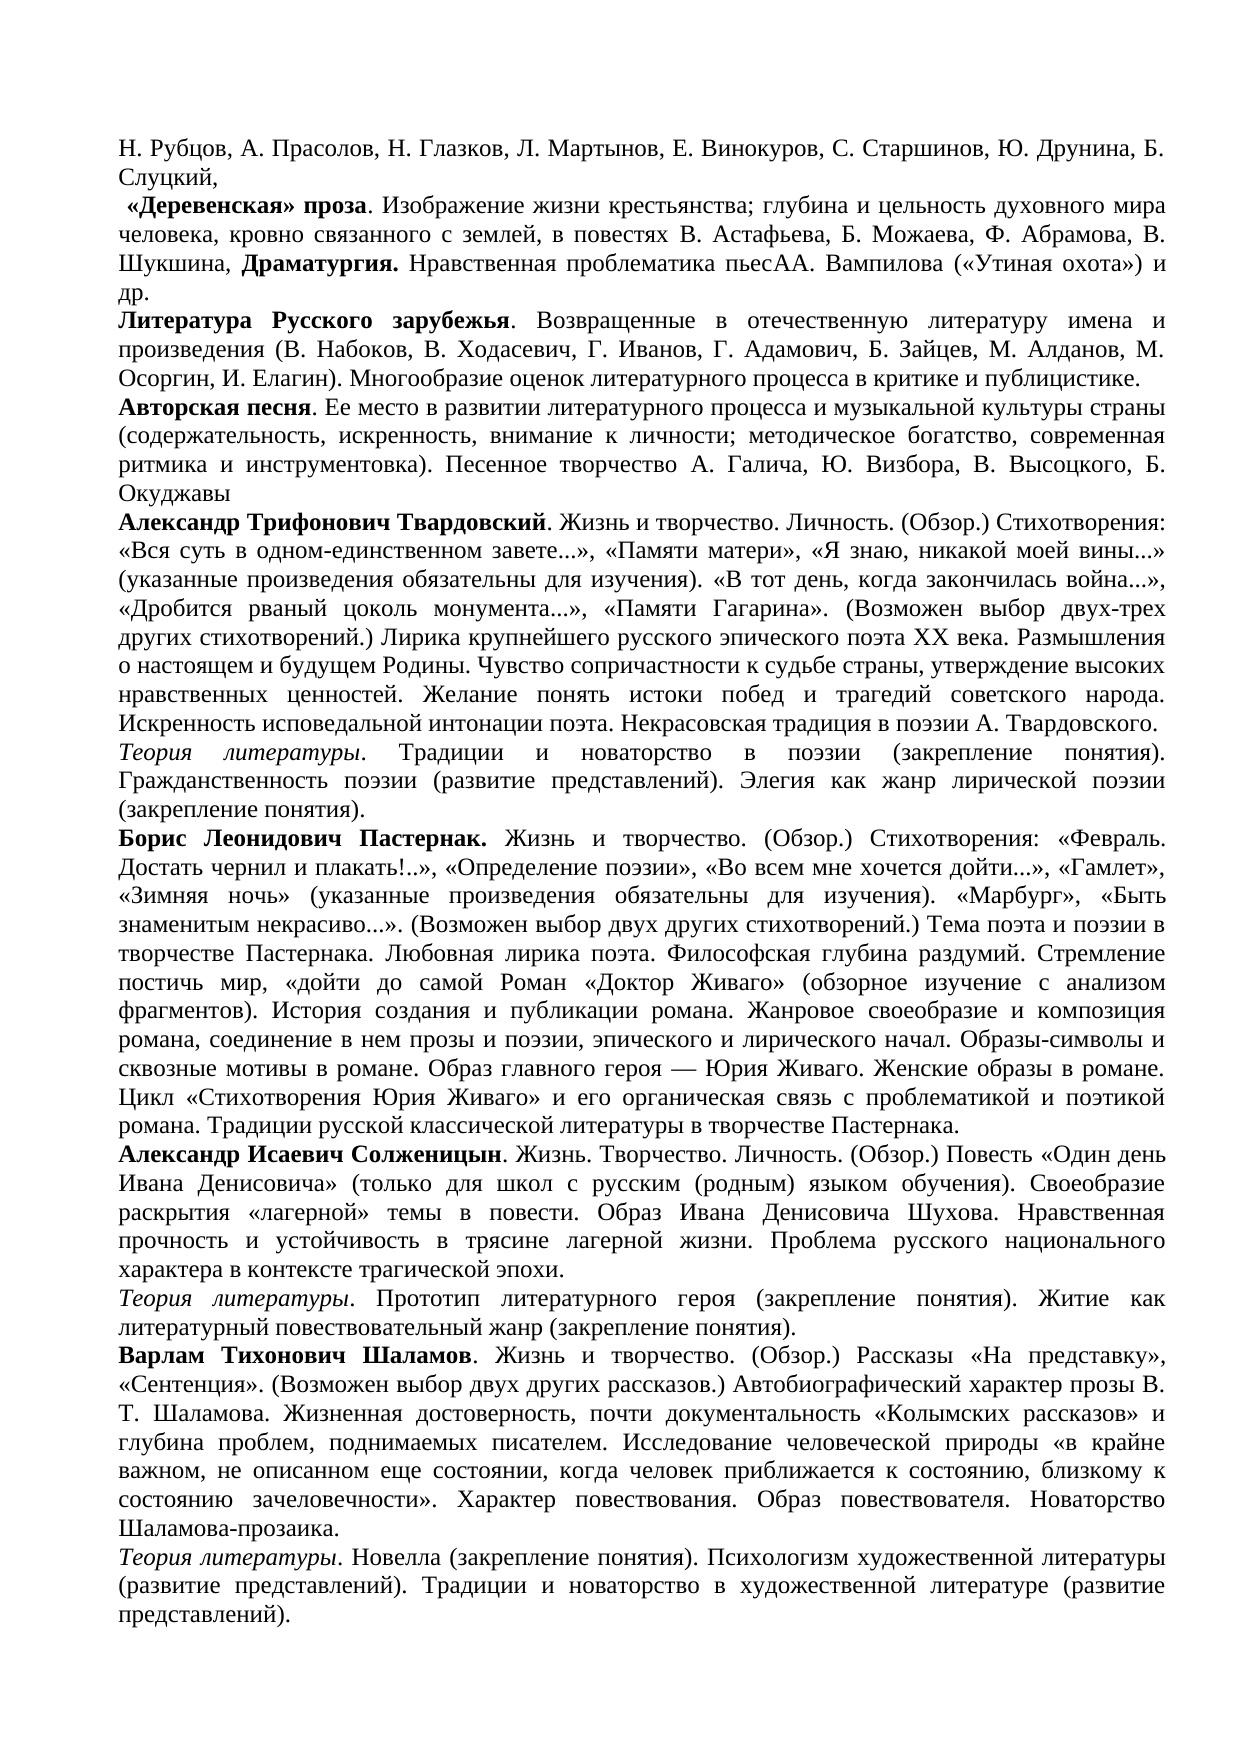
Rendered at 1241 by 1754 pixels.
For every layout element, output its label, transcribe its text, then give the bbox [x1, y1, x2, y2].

text Литература Русского зарубежья. Возвращенные в отечественную литературу имена и произведения (В. Набоков, В. Ходасевич, Г. Иванов, Г. Адамович, Б. Зайцев, М. Алданов, М. Осоргин, И. Елагин). Многообразие оценок литературного процесса в критике и публицистике. [118, 305, 1166, 392]
text Теория литературы. Традиции и новаторство в поэзии (закрепление понятия). Гражданственность поэзии (развитие представлений). Элегия как жанр лирической поэзии (закрепление понятия). [118, 737, 1166, 823]
text Теория литературы. Прототип литературного героя (закрепление понятия). Житие как литературный повествовательный жанр (закрепление понятия). [118, 1283, 1166, 1340]
text Авторская песня. Ее место в развитии литературного процесса и музыкальной культуры страны (содержательность, искренность, внимание к личности; методическое богатство, современная ритмика и инструментовка). Песенное творчество А. Галича, Ю. Визбора, В. Высоцкого, Б. Окуджавы [118, 392, 1166, 507]
text Борис Леонидович Пастернак. Жизнь и творчество. (Обзор.) Стихотворения: «Февраль. Достать чернил и плакать!..», «Определение поэзии», «Во всем мне хочется дойти...», «Гамлет», «Зимняя ночь» (указанные произведения обязательны для изучения). «Марбург», «Быть знаменитым некрасиво...». (Возможен выбор двух других стихотворений.) Тема поэта и поэзии в творчестве Пастернака. Любовная лирика поэта. Философская глубина раздумий. Стремление постичь мир, «дойти до самой Роман «Доктор Живаго» (обзорное изучение с анализом фрагментов). История создания и публикации романа. Жанровое своеобразие и композиция романа, соединение в нем прозы и поэзии, эпического и лирического начал. Образы-символы и сквозные мотивы в романе. Образ главного героя — Юрия Живаго. Женские образы в романе. Цикл «Стихотворения Юрия Живаго» и его органическая связь с проблематикой и поэтикой романа. Традиции русской классической литературы в творчестве Пастернака. [118, 823, 1166, 1139]
text Варлам Тихонович Шаламов. Жизнь и творчество. (Обзор.) Рассказы «На представку», «Сентенция». (Возможен выбор двух других рассказов.) Автобиографический характер прозы В. Т. Шаламова. Жизненная достоверность, почти документальность «Колымских рассказов» и глубина проблем, поднимаемых писателем. Исследование человеческой природы «в крайне важном, не описанном еще состоянии, когда человек приближается к состоянию, близкому к состоянию зачеловечности». Характер повествования. Образ повествователя. Новаторство Шаламова-прозаика. [118, 1340, 1166, 1542]
text Теория литературы. Новелла (закрепление понятия). Психологизм художественной литературы (развитие представлений). Традиции и новаторство в художественной литературе (развитие представлений). [118, 1542, 1166, 1628]
text «Деревенская» проза. Изображение жизни крестьянства; глубина и цельность духовного мира человека, кровно связанного с землей, в повестях В. Астафьева, Б. Можаева, Ф. Абрамова, В. Шукшина, Драматургия. Нравственная проблематика пьесАА. Вампилова («Утиная охота») и др. [118, 190, 1166, 305]
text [118, 133, 1166, 190]
text Александр Исаевич Солженицын. Жизнь. Творчество. Личность. (Обзор.) Повесть «Один день Ивана Денисовича» (только для школ с русским (родным) языком обучения). Своеобразие раскрытия «лагерной» темы в повести. Образ Ивана Денисовича Шухова. Нравственная прочность и устойчивость в трясине лагерной жизни. Проблема русского национального характера в контексте трагической эпохи. [118, 1139, 1166, 1283]
text Александр Трифонович Твардовский. Жизнь и творчество. Личность. (Обзор.) Стихотворения: «Вся суть в одном-единственном завете...», «Памяти матери», «Я знаю, никакой моей вины...» (указанные произведения обязательны для изучения). «В тот день, когда закончилась война...», «Дробится рваный цоколь монумента...», «Памяти Гагарина». (Возможен выбор двух-трех других стихотворений.) Лирика крупнейшего русского эпического поэта XX века. Размышления о настоящем и будущем Родины. Чувство сопричастности к судьбе страны, утверждение высоких нравственных ценностей. Желание понять истоки побед и трагедий советского народа. Искренность исповедальной интонации поэта. Некрасовская традиция в поэзии А. Твардовского. [118, 507, 1166, 737]
